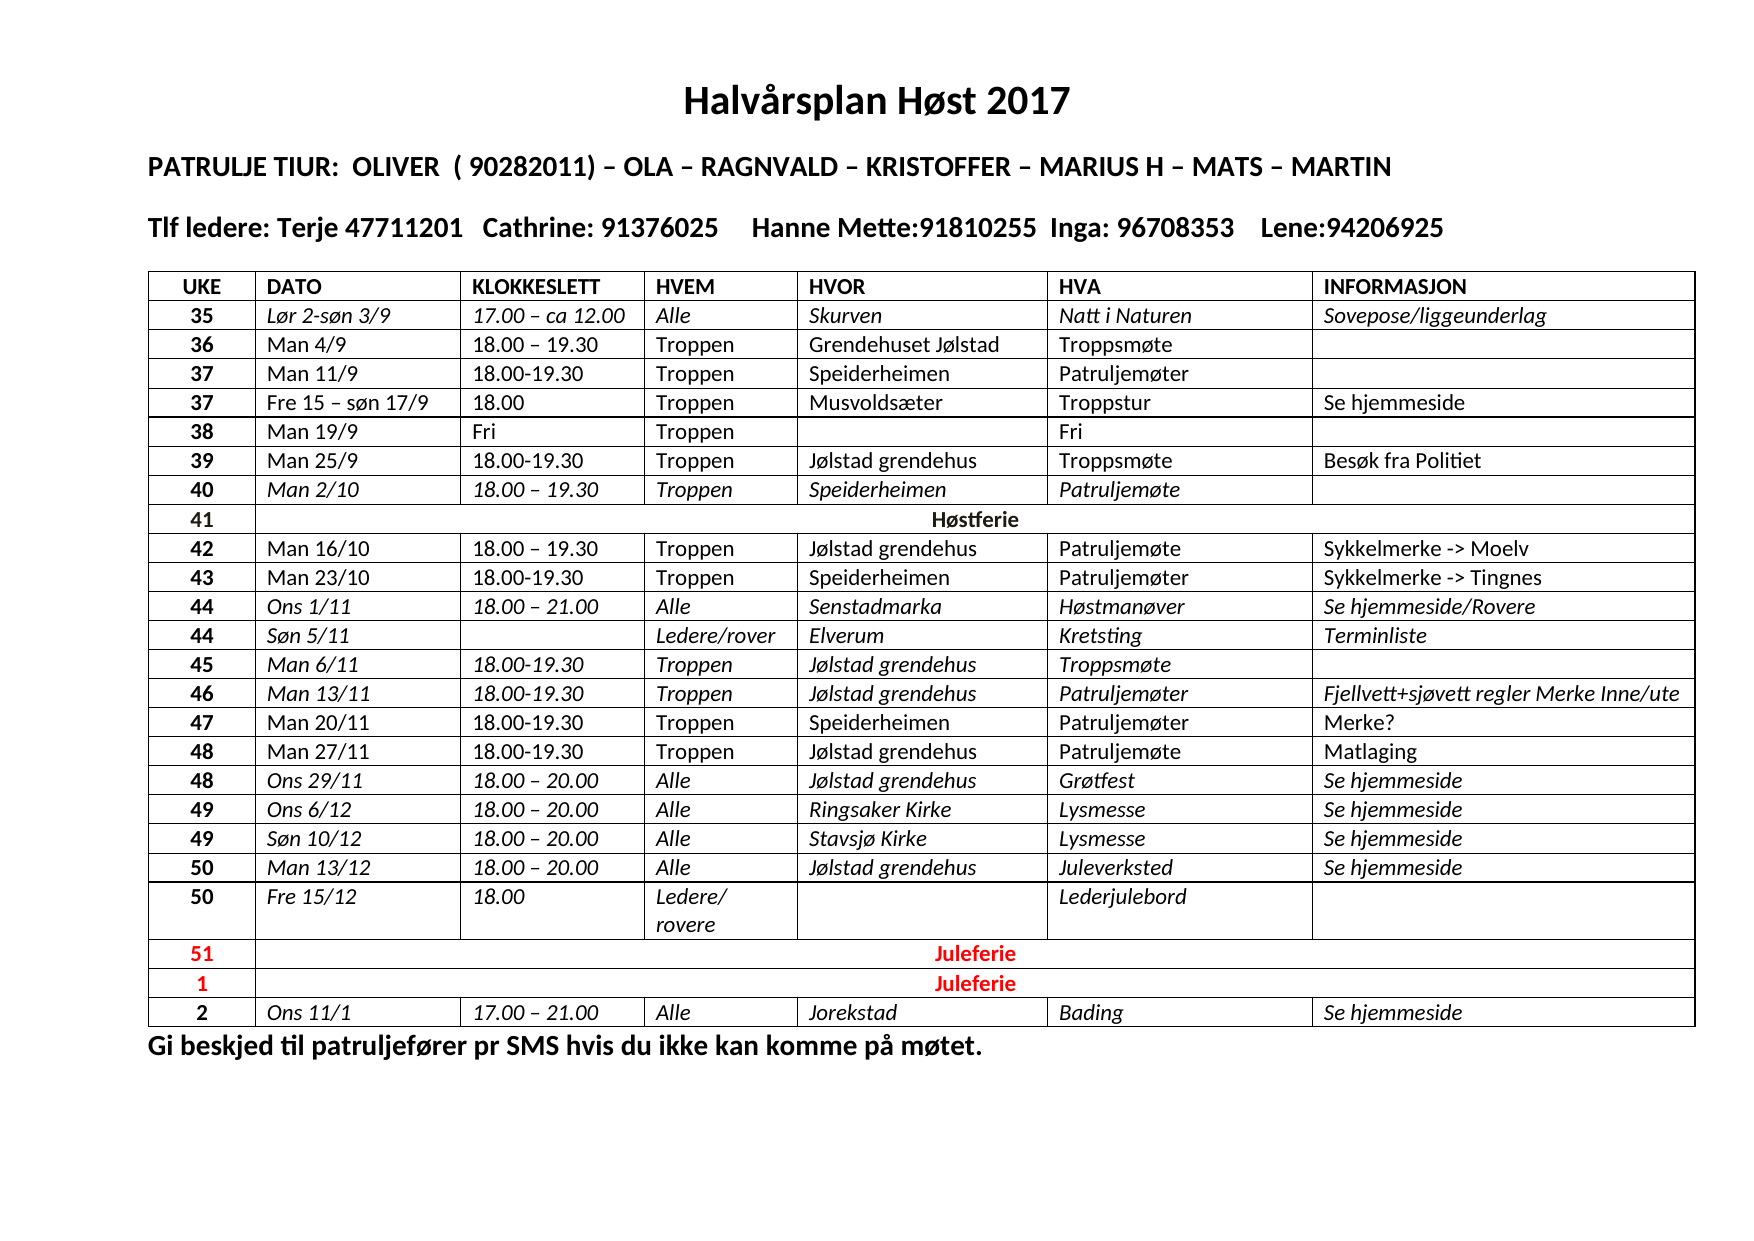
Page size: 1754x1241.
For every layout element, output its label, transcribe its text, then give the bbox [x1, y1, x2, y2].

table_cell Troppen [645, 330, 797, 358]
table_cell Se hjemmeside [1313, 854, 1694, 881]
table_cell Troppen [645, 679, 797, 707]
table_cell 18.00 – 21.00 [461, 592, 644, 620]
table_cell 50 [149, 854, 255, 881]
table_cell Troppen [645, 476, 797, 504]
table_cell Ringsaker Kirke [798, 795, 1047, 823]
table_cell [1313, 883, 1694, 938]
table_cell 1 [149, 969, 255, 997]
table_cell Fjellvett+sjøvett regler Merke Inne/ute [1313, 679, 1694, 707]
table_cell Ons 6/12 [256, 795, 460, 823]
table_cell [798, 418, 1047, 446]
table_cell 18.00-19.30 [461, 447, 644, 474]
table_cell 35 [149, 301, 255, 329]
table_cell Skurven [798, 301, 1047, 329]
table_cell 18.00-19.30 [461, 650, 644, 678]
table_cell Troppen [645, 359, 797, 387]
table_cell 44 [149, 592, 255, 620]
table_cell Lederjulebord [1048, 883, 1312, 938]
table_cell 18.00 – 20.00 [461, 795, 644, 823]
table_cell Troppsmøte [1048, 330, 1312, 358]
table_cell Patruljemøter [1048, 679, 1312, 707]
table_cell Terminliste [1313, 621, 1694, 649]
table_cell Man 20/11 [256, 708, 460, 736]
table_cell Fre 15 – søn 17/9 [256, 389, 460, 416]
table_cell 48 [149, 737, 255, 765]
table_cell Søn 5/11 [256, 621, 460, 649]
table_cell 45 [149, 650, 255, 678]
table_cell Speiderheimen [798, 563, 1047, 591]
table_cell 18.00 – 19.30 [461, 330, 644, 358]
table_cell Jølstad grendehus [798, 854, 1047, 881]
table_cell Merke? [1313, 708, 1694, 736]
table_cell Speiderheimen [798, 359, 1047, 387]
table_cell Juleferie [256, 969, 1694, 997]
table_cell Alle [645, 854, 797, 881]
table_cell Stavsjø Kirke [798, 824, 1047, 852]
table_cell Kretsting [1048, 621, 1312, 649]
table_cell Speiderheimen [798, 708, 1047, 736]
table_cell Man 23/10 [256, 563, 460, 591]
table_cell Sykkelmerke -> Tingnes [1313, 563, 1694, 591]
table_cell [1313, 650, 1694, 678]
table_cell Jølstad grendehus [798, 737, 1047, 765]
table_cell Bading [1048, 998, 1312, 1026]
table_cell Troppen [645, 737, 797, 765]
table_cell Jølstad grendehus [798, 650, 1047, 678]
table_cell Besøk fra Politiet [1313, 447, 1694, 474]
table_cell Se hjemmeside [1313, 766, 1694, 794]
table_cell Jølstad grendehus [798, 534, 1047, 562]
table_cell 18.00 – 19.30 [461, 476, 644, 504]
table_cell 43 [149, 563, 255, 591]
table_cell 18.00 – 20.00 [461, 854, 644, 881]
table_header DATO [256, 272, 460, 300]
table_cell 18.00-19.30 [461, 708, 644, 736]
table_cell [1313, 476, 1694, 504]
table_cell Alle [645, 766, 797, 794]
table_cell 18.00 [461, 883, 644, 938]
table_cell Se hjemmeside/Rovere [1313, 592, 1694, 620]
table_header KLOKKESLETT [461, 272, 644, 300]
table_cell Troppstur [1048, 389, 1312, 416]
table_cell Se hjemmeside [1313, 389, 1694, 416]
table_cell Grendehuset Jølstad [798, 330, 1047, 358]
table_cell Se hjemmeside [1313, 795, 1694, 823]
table_cell Ons 1/11 [256, 592, 460, 620]
table_cell Patruljemøter [1048, 359, 1312, 387]
table_cell Ledere/rovere [645, 883, 797, 938]
table_cell 18.00-19.30 [461, 737, 644, 765]
table_cell Grøtfest [1048, 766, 1312, 794]
table_cell 38 [149, 418, 255, 446]
table_cell Juleferie [256, 940, 1694, 968]
table_cell 46 [149, 679, 255, 707]
table_cell Man 4/9 [256, 330, 460, 358]
table_cell Jølstad grendehus [798, 447, 1047, 474]
table_cell Fri [461, 418, 644, 446]
table_cell Ledere/rover [645, 621, 797, 649]
table_cell [1313, 330, 1694, 358]
table_cell Troppen [645, 447, 797, 474]
table_cell Lysmesse [1048, 824, 1312, 852]
table_cell Troppen [645, 650, 797, 678]
table_cell 18.00 – 20.00 [461, 766, 644, 794]
table_cell Troppen [645, 534, 797, 562]
table_cell 2 [149, 998, 255, 1026]
text Tlf ledere: Terje 47711201 Cathrine: 91376025 Hanne Mette:91810255 Inga: 96708353 Lene:94206925 [148, 209, 1606, 245]
table_cell Patruljemøte [1048, 476, 1312, 504]
table_cell Alle [645, 592, 797, 620]
table_cell 37 [149, 359, 255, 387]
table_cell Man 2/10 [256, 476, 460, 504]
table_cell Man 16/10 [256, 534, 460, 562]
table_cell Troppen [645, 389, 797, 416]
table_cell 49 [149, 795, 255, 823]
table_cell Troppsmøte [1048, 447, 1312, 474]
table_cell Alle [645, 301, 797, 329]
table_cell Troppen [645, 708, 797, 736]
table_cell 37 [149, 389, 255, 416]
table_cell Jølstad grendehus [798, 766, 1047, 794]
table_cell 36 [149, 330, 255, 358]
table_cell Patruljemøte [1048, 737, 1312, 765]
table_cell Senstadmarka [798, 592, 1047, 620]
table_cell 41 [149, 505, 255, 533]
table_cell Man 11/9 [256, 359, 460, 387]
table_cell Sykkelmerke -> Moelv [1313, 534, 1694, 562]
table_cell 18.00-19.30 [461, 359, 644, 387]
table_cell 18.00-19.30 [461, 563, 644, 591]
table_cell Lysmesse [1048, 795, 1312, 823]
table_cell Alle [645, 824, 797, 852]
table_cell Troppen [645, 418, 797, 446]
table_cell Ons 11/1 [256, 998, 460, 1026]
table_cell 17.00 – ca 12.00 [461, 301, 644, 329]
table_cell Troppsmøte [1048, 650, 1312, 678]
table_cell Sovepose/liggeunderlag [1313, 301, 1694, 329]
table_cell Ons 29/11 [256, 766, 460, 794]
table_header UKE [149, 272, 255, 300]
table_cell 18.00 [461, 389, 644, 416]
table_cell Alle [645, 998, 797, 1026]
table_cell [461, 621, 644, 649]
text Gi beskjed til patruljefører pr SMS hvis du ikke kan komme på møtet. [148, 1027, 1606, 1062]
table_cell 44 [149, 621, 255, 649]
table_cell 18.00 – 20.00 [461, 824, 644, 852]
table_cell Jorekstad [798, 998, 1047, 1026]
table_cell Se hjemmeside [1313, 824, 1694, 852]
table_cell 51 [149, 940, 255, 968]
table_cell 42 [149, 534, 255, 562]
table_cell [1313, 418, 1694, 446]
table_cell Alle [645, 795, 797, 823]
table_cell 18.00 – 19.30 [461, 534, 644, 562]
table_cell Elverum [798, 621, 1047, 649]
table_cell Natt i Naturen [1048, 301, 1312, 329]
table_cell Fri [1048, 418, 1312, 446]
table_cell [798, 883, 1047, 938]
table_cell Lør 2-søn 3/9 [256, 301, 460, 329]
table_cell 47 [149, 708, 255, 736]
table_cell 49 [149, 824, 255, 852]
table_cell [1313, 359, 1694, 387]
table_cell Speiderheimen [798, 476, 1047, 504]
table_header INFORMASJON [1313, 272, 1694, 300]
table_cell Man 27/11 [256, 737, 460, 765]
table_cell Fre 15/12 [256, 883, 460, 938]
table_cell 18.00-19.30 [461, 679, 644, 707]
table_cell Man 13/11 [256, 679, 460, 707]
table_cell Man 25/9 [256, 447, 460, 474]
table_cell Juleverksted [1048, 854, 1312, 881]
table_cell Patruljemøter [1048, 563, 1312, 591]
text PATRULJE TIUR: OLIVER ( 90282011) – OLA – RAGNVALD – KRISTOFFER – MARIUS H – MATS – MARTIN [148, 148, 1606, 183]
table_cell 48 [149, 766, 255, 794]
table_cell Patruljemøter [1048, 708, 1312, 736]
table_cell Musvoldsæter [798, 389, 1047, 416]
table_cell Man 19/9 [256, 418, 460, 446]
table_cell Troppen [645, 563, 797, 591]
table_header HVA [1048, 272, 1312, 300]
table_cell Patruljemøte [1048, 534, 1312, 562]
table_cell Man 13/12 [256, 854, 460, 881]
table_cell 17.00 – 21.00 [461, 998, 644, 1026]
table_cell 40 [149, 476, 255, 504]
table_header HVOR [798, 272, 1047, 300]
table_cell Se hjemmeside [1313, 998, 1694, 1026]
table_cell Jølstad grendehus [798, 679, 1047, 707]
table_cell 50 [149, 883, 255, 938]
table_cell Høstferie [256, 505, 1694, 533]
table_cell Høstmanøver [1048, 592, 1312, 620]
table_header HVEM [645, 272, 797, 300]
table_cell Søn 10/12 [256, 824, 460, 852]
table_cell Matlaging [1313, 737, 1694, 765]
table_cell Man 6/11 [256, 650, 460, 678]
table_cell 39 [149, 447, 255, 474]
